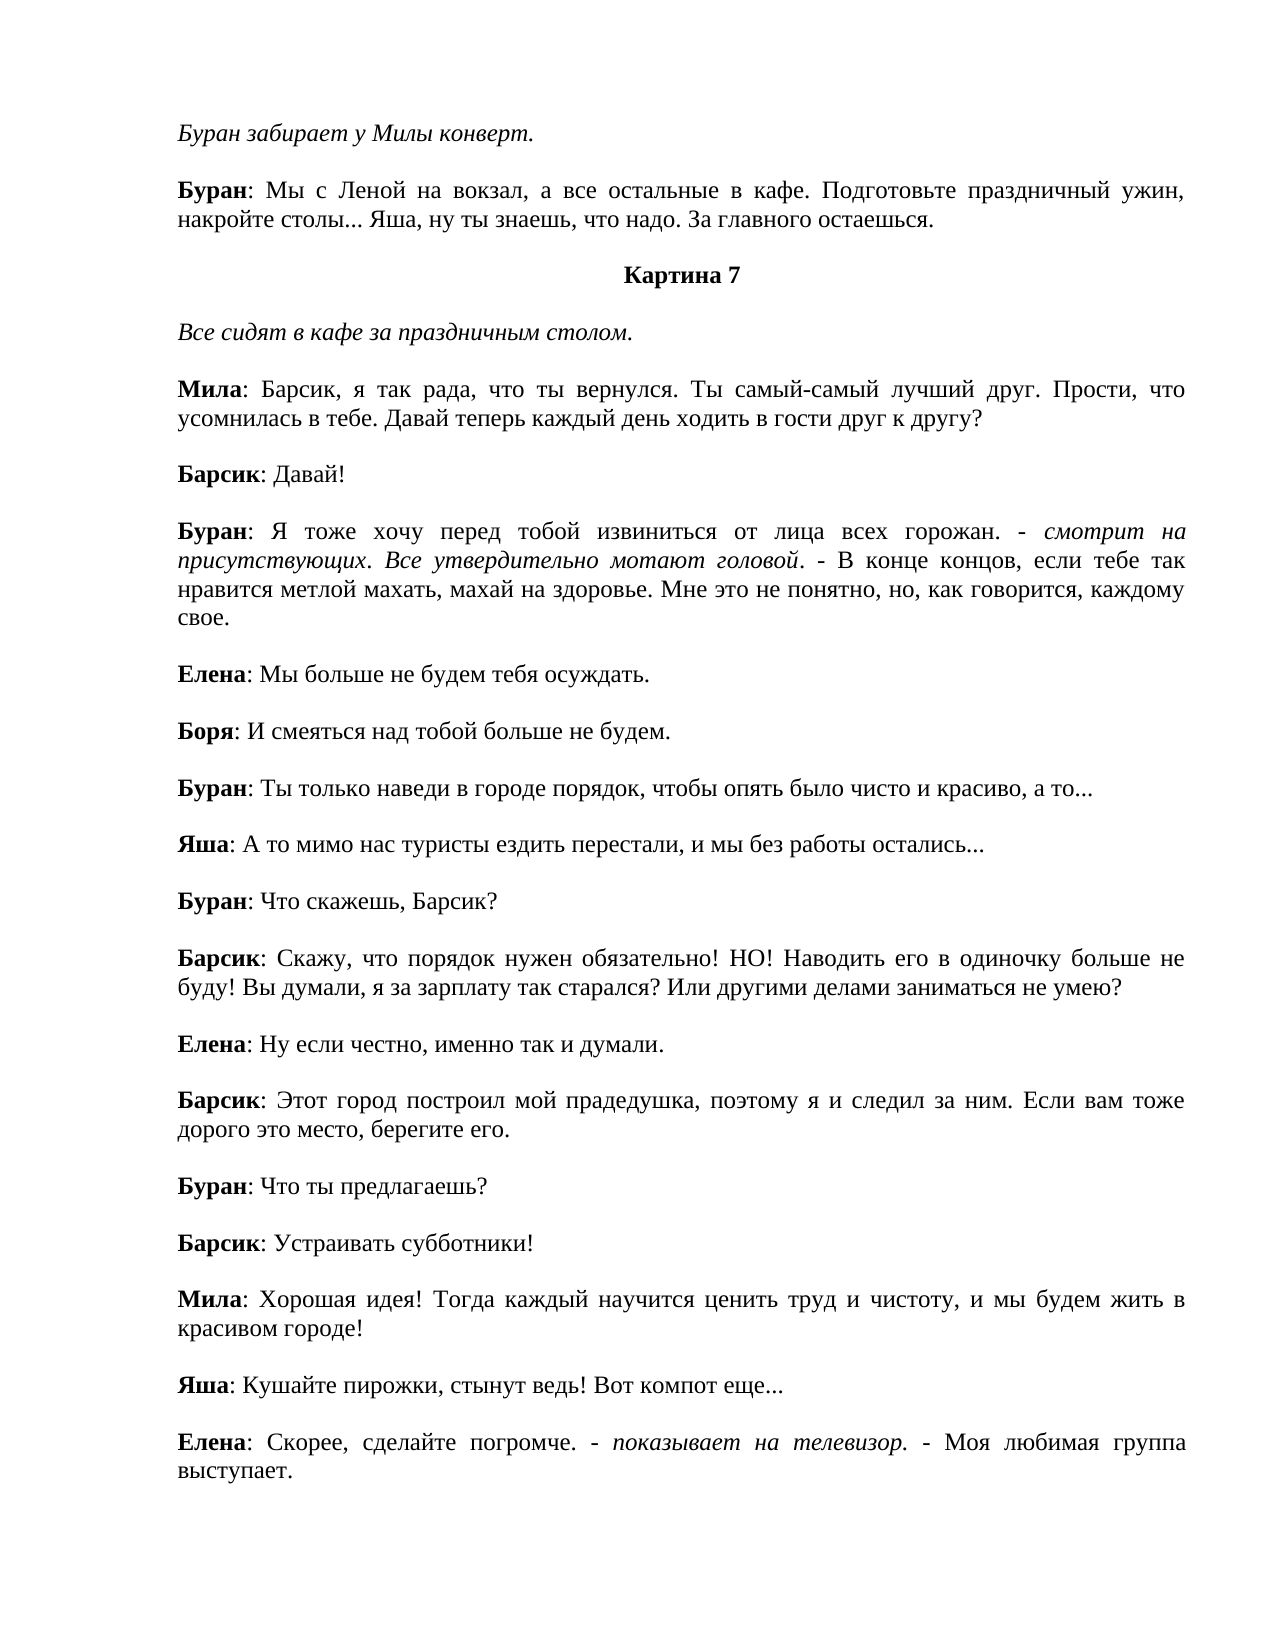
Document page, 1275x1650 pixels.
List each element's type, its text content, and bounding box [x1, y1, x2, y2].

text Все сидят в кафе за праздничным столом. [177, 317, 1186, 346]
text Буран: Я тоже хочу перед тобой извиниться от лица всех горожан. - смотрит на присутствующих. Все утвердительно мотают головой. - В конце концов, если тебе так нравится метлой махать, махай на здоровье. Мне это не понятно, но, как говорится, каждому свое. [177, 516, 1186, 631]
text Барсик: Скажу, что порядок нужен обязательно! НО! Наводить его в одиночку больше не буду! Вы думали, я за зарплату так старался? Или другими делами заниматься не умею? [177, 943, 1186, 1001]
text Буран забирает у Милы конверт. [177, 118, 1186, 147]
text Барсик: Давай! [177, 459, 1186, 488]
text Елена: Ну если честно, именно так и думали. [177, 1029, 1186, 1057]
text Мила: Хорошая идея! Тогда каждый научится ценить труд и чистоту, и мы будем жить в красивом городе! [177, 1284, 1186, 1342]
text Буран: Что скажешь, Барсик? [177, 886, 1186, 915]
text Картина 7 [177, 260, 1186, 289]
text Барсик: Этот город построил мой прадедушка, поэтому я и следил за ним. Если вам тоже дорого это место, берегите его. [177, 1085, 1186, 1143]
text Буран: Ты только наведи в городе порядок, чтобы опять было чисто и красиво, а то... [177, 773, 1186, 802]
text Яша: Кушайте пирожки, стынут ведь! Вот компот еще... [177, 1370, 1186, 1399]
text Яша: А то мимо нас туристы ездить перестали, и мы без работы остались... [177, 829, 1186, 858]
text Мила: Барсик, я так рада, что ты вернулся. Ты самый-самый лучший друг. Прости, что усомнилась в тебе. Давай теперь каждый день ходить в гости друг к другу? [177, 374, 1186, 431]
text Барсик: Устраивать субботники! [177, 1228, 1186, 1256]
text Елена: Мы больше не будем тебя осуждать. [177, 659, 1186, 688]
text Буран: Что ты предлагаешь? [177, 1171, 1186, 1200]
text Буран: Мы с Леной на вокзал, а все остальные в кафе. Подготовьте праздничный ужин, накройте столы... Яша, ну ты знаешь, что надо. За главного остаешься. [177, 175, 1186, 232]
text Боря: И смеяться над тобой больше не будем. [177, 716, 1186, 745]
text Елена: Скорее, сделайте погромче. - показывает на телевизор. - Моя любимая группа выступает. [177, 1427, 1186, 1484]
